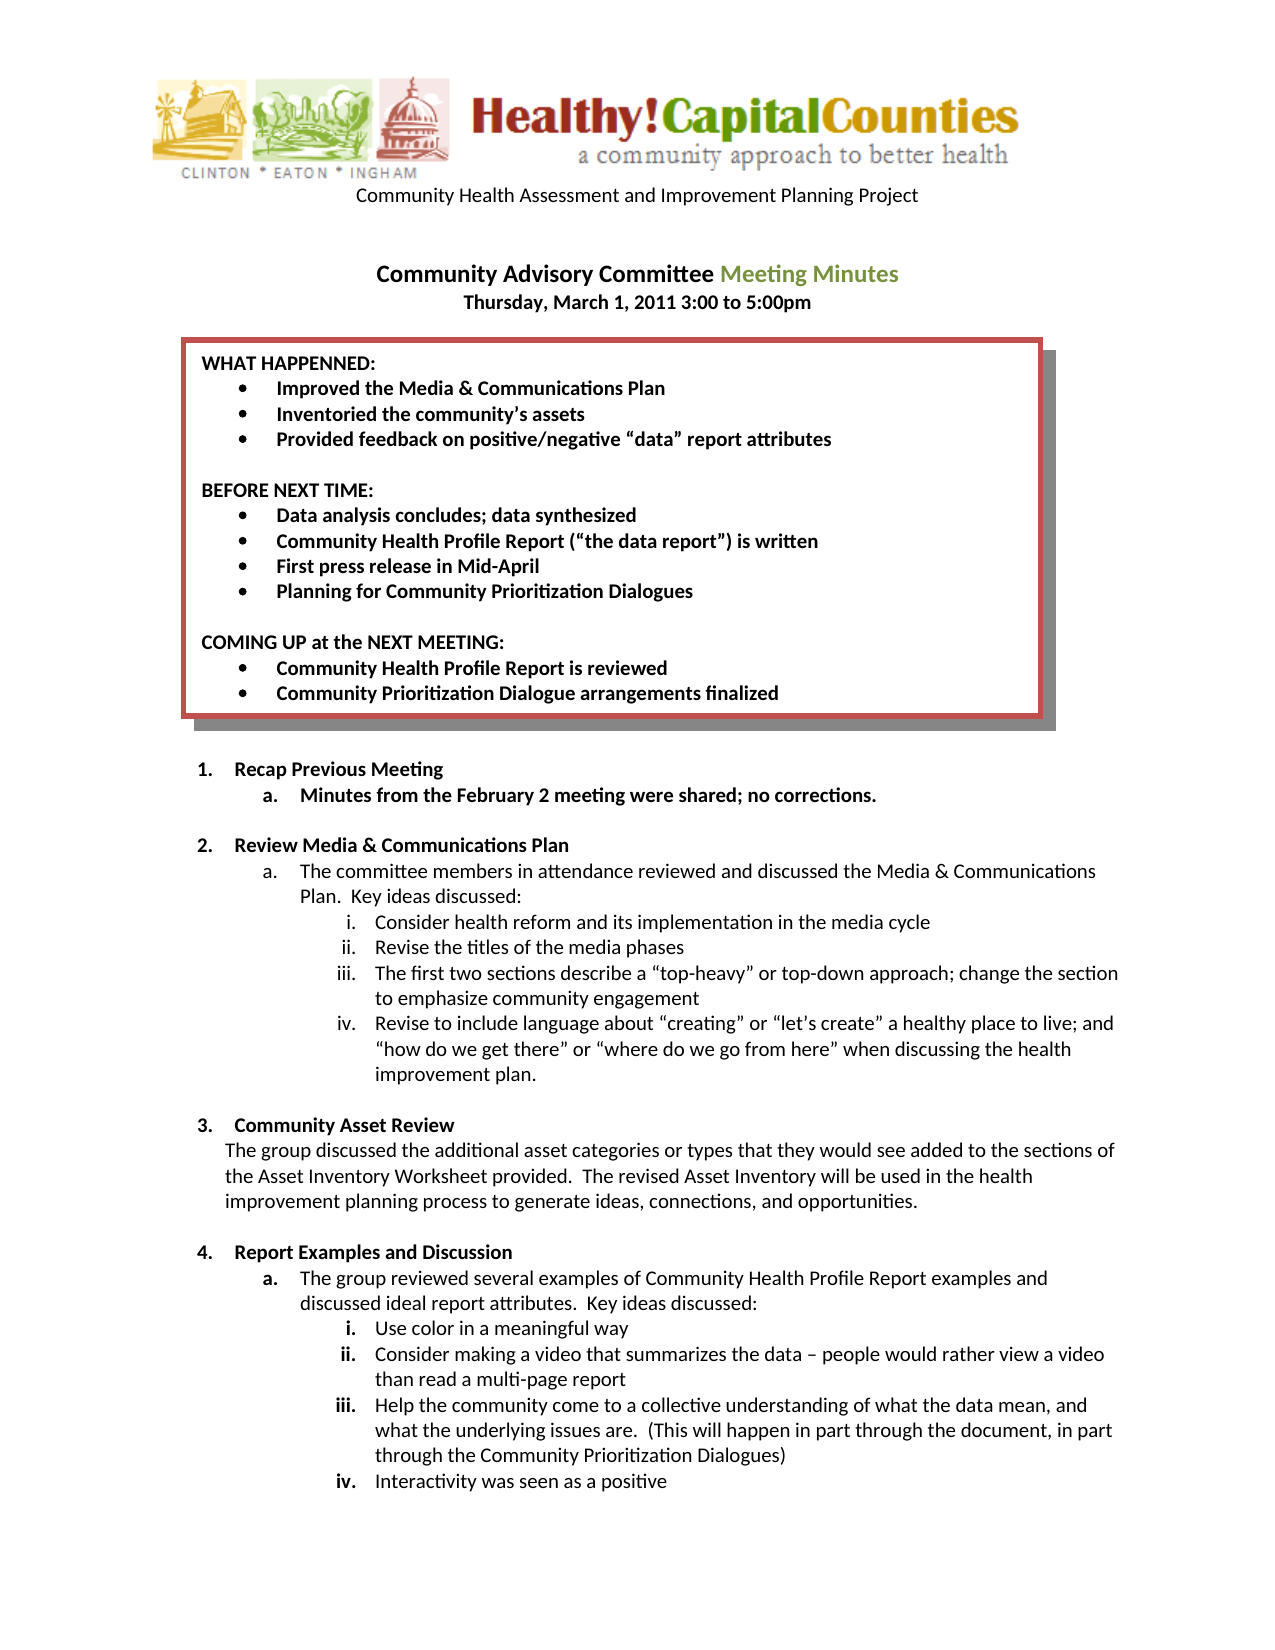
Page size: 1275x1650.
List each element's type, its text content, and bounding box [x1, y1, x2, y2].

list Community Asset Review [197, 1112, 1125, 1138]
list The committee members in attendance reviewed and discussed the Media & Communications Plan. Key ideas discussed: [262, 858, 1125, 909]
list Revise the titles of the media phases [356, 934, 1125, 960]
list Minutes from the February 2 meeting were shared; no corrections. [262, 782, 1125, 807]
text Community Advisory Committee Meeting Minutes [150, 259, 1125, 289]
list Interactivity was seen as a positive [356, 1468, 1125, 1493]
picture [150, 75, 1125, 183]
text Community Health Assessment and Improvement Planning Project [150, 183, 1125, 208]
list Consider making a video that summarizes the data – people would rather view a video than read a multi-page report [356, 1341, 1125, 1392]
list The group discussed the additional asset categories or types that they would see added to the sections of the Asset Inventory Worksheet provided. The revised Asset Inventory will be used in the health improvement planning process to generate ideas, connections, and opportunities. [225, 1138, 1125, 1214]
list The first two sections describe a “top-heavy” or top-down approach; change the section to emphasize community engagement [356, 960, 1125, 1011]
list Report Examples and Discussion [197, 1239, 1125, 1265]
list The group reviewed several examples of Community Health Profile Report examples and discussed ideal report attributes. Key ideas discussed: [262, 1265, 1125, 1316]
list Help the community come to a collective understanding of what the data mean, and what the underlying issues are. (This will happen in part through the document, in part through the Community Prioritization Dialogues) [356, 1392, 1125, 1468]
list Recap Previous Meeting [197, 756, 1125, 782]
list Revise to include language about “creating” or “let’s create” a healthy place to live; and “how do we get there” or “where do we go from here” when discussing the health improvement plan. [356, 1011, 1125, 1087]
list Consider health reform and its implementation in the media cycle [356, 909, 1125, 934]
list Review Media & Communications Plan [197, 833, 1125, 858]
list Use color in a meaningful way [356, 1316, 1125, 1341]
list Thursday, March 1, 2011 3:00 to 5:00pm [150, 289, 1125, 314]
